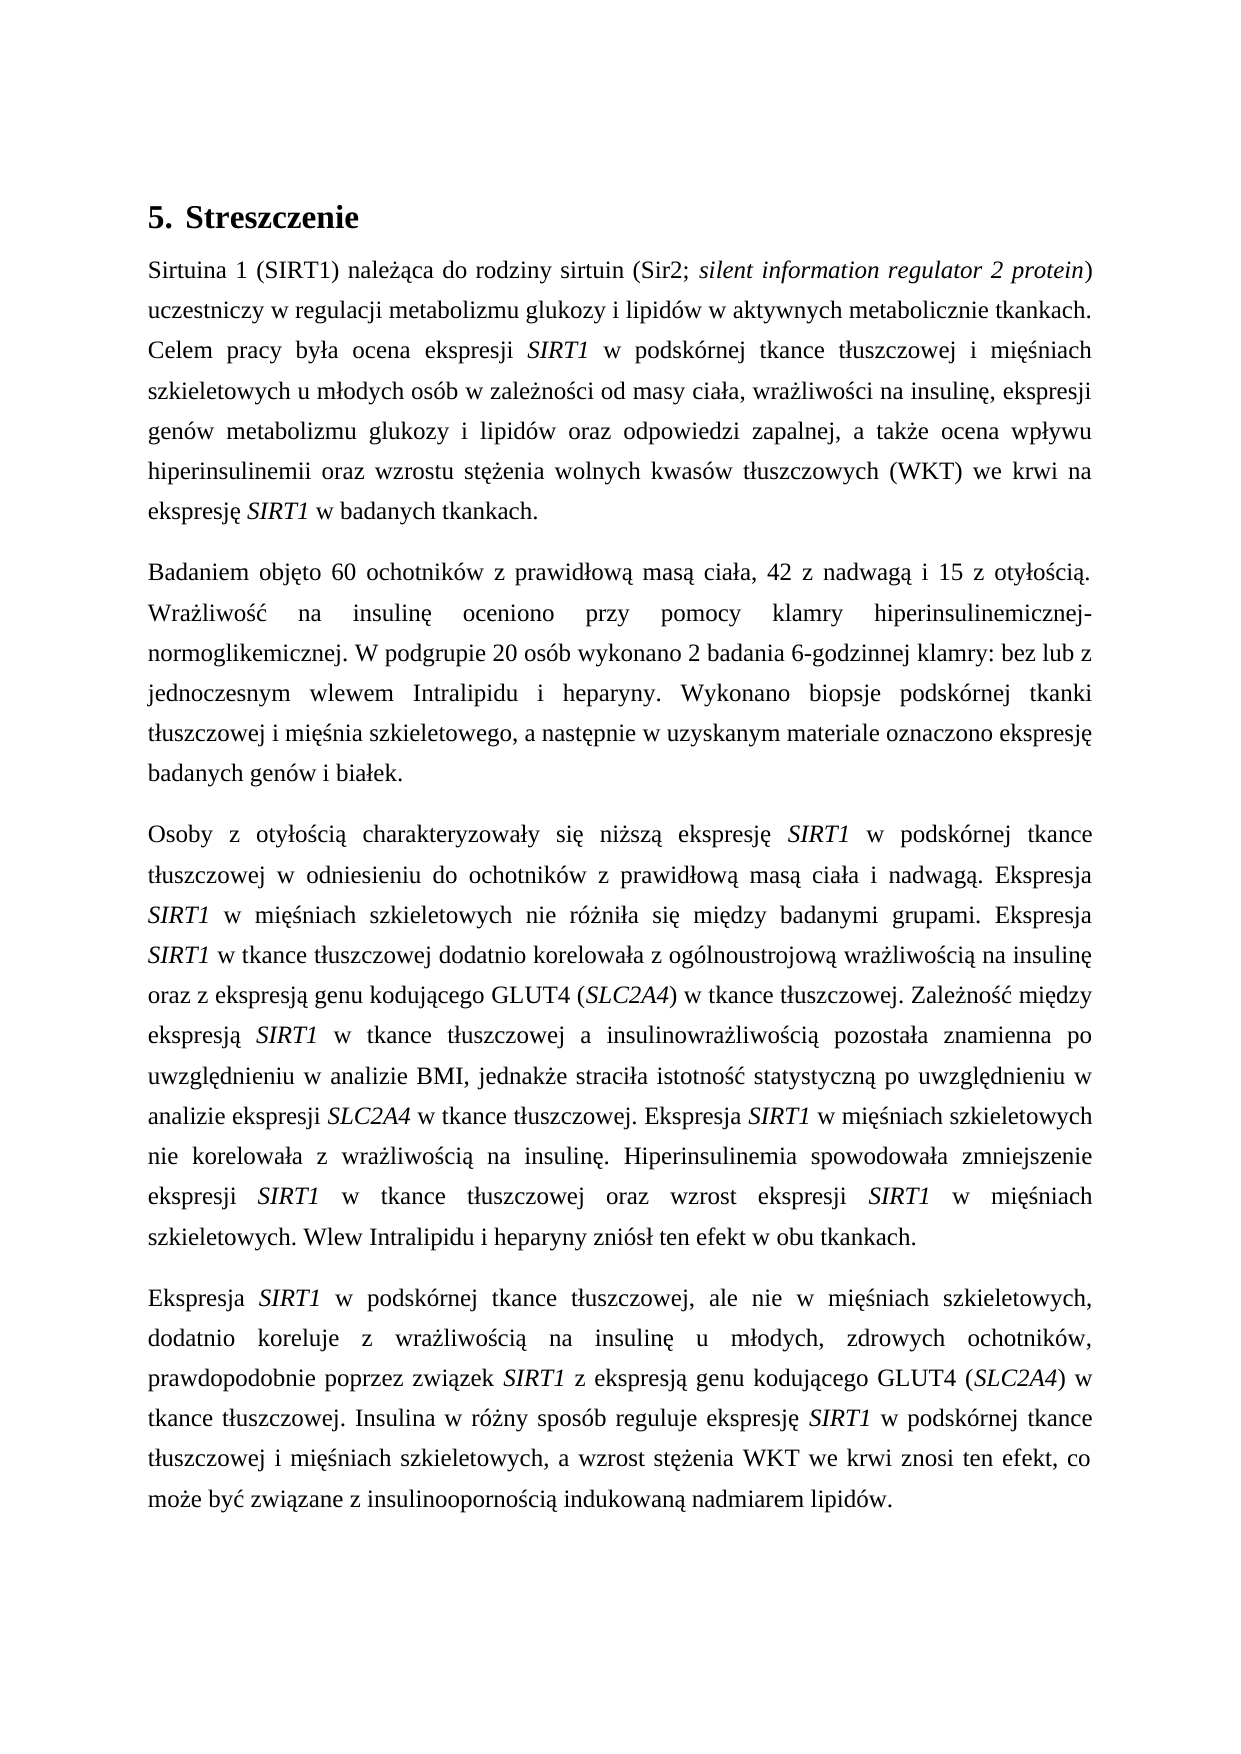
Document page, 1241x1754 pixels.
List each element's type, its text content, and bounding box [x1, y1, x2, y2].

text Badaniem objęto 60 ochotników z prawidłową masą ciała, 42 z nadwagą i 15 z otyłością. Wrażliwość na insulinę oceniono przy pomocy klamry hiperinsulinemicznej-normoglikemicznej. W podgrupie 20 osób wykonano 2 badania 6-godzinnej klamry: bez lub z jednoczesnym wlewem Intralipidu i heparyny. Wykonano biopsje podskórnej tkanki tłuszczowej i mięśnia szkieletowego, a następnie w uzyskanym materiale oznaczono ekspresję badanych genów i białek. [148, 557, 1093, 787]
text Osoby z otyłością charakteryzowały się niższą ekspresję SIRT1 w podskórnej tkance tłuszczowej w odniesieniu do ochotników z prawidłową masą ciała i nadwagą. Ekspresja SIRT1 w mięśniach szkieletowych nie różniła się między badanymi grupami. Ekspresja SIRT1 w tkance tłuszczowej dodatnio korelowała z ogólnoustrojową wrażliwością na insulinę oraz z ekspresją genu kodującego GLUT4 (SLC2A4) w tkance tłuszczowej. Zależność między ekspresją SIRT1 w tkance tłuszczowej a insulinowrażliwością pozostała znamienna po uwzględnieniu w analizie BMI, jednakże straciła istotność statystyczną po uwzględnieniu w analizie ekspresji SLC2A4 w tkance tłuszczowej. Ekspresja SIRT1 w mięśniach szkieletowych nie korelowała z wrażliwością na insulinę. Hiperinsulinemia spowodowała zmniejszenie ekspresji SIRT1 w tkance tłuszczowej oraz wzrost ekspresji SIRT1 w mięśniach szkieletowych. Wlew Intralipidu i heparyny zniósł ten efekt w obu tkankach. [148, 819, 1093, 1250]
text Ekspresja SIRT1 w podskórnej tkance tłuszczowej, ale nie w mięśniach szkieletowych, dodatnio koreluje z wrażliwością na insulinę u młodych, zdrowych ochotników, prawdopodobnie poprzez związek SIRT1 z ekspresją genu kodującego GLUT4 (SLC2A4) w tkance tłuszczowej. Insulina w różny sposób reguluje ekspresję SIRT1 w podskórnej tkance tłuszczowej i mięśniach szkieletowych, a wzrost stężenia WKT we krwi znosi ten efekt, co może być związane z insulinoopornością indukowaną nadmiarem lipidów. [148, 1283, 1093, 1512]
text Sirtuina 1 (SIRT1) należąca do rodziny sirtuin (Sir2; silent information regulator 2 protein) uczestniczy w regulacji metabolizmu glukozy i lipidów w aktywnych metabolicznie tkankach. Celem pracy była ocena ekspresji SIRT1 w podskórnej tkance tłuszczowej i mięśniach szkieletowych u młodych osób w zależności od masy ciała, wrażliwości na insulinę, ekspresji genów metabolizmu glukozy i lipidów oraz odpowiedzi zapalnej, a także ocena wpływu hiperinsulinemii oraz wzrostu stężenia wolnych kwasów tłuszczowych (WKT) we krwi na ekspresję SIRT1 w badanych tkankach. [148, 255, 1093, 525]
subtitle Streszczenie [148, 198, 1093, 236]
